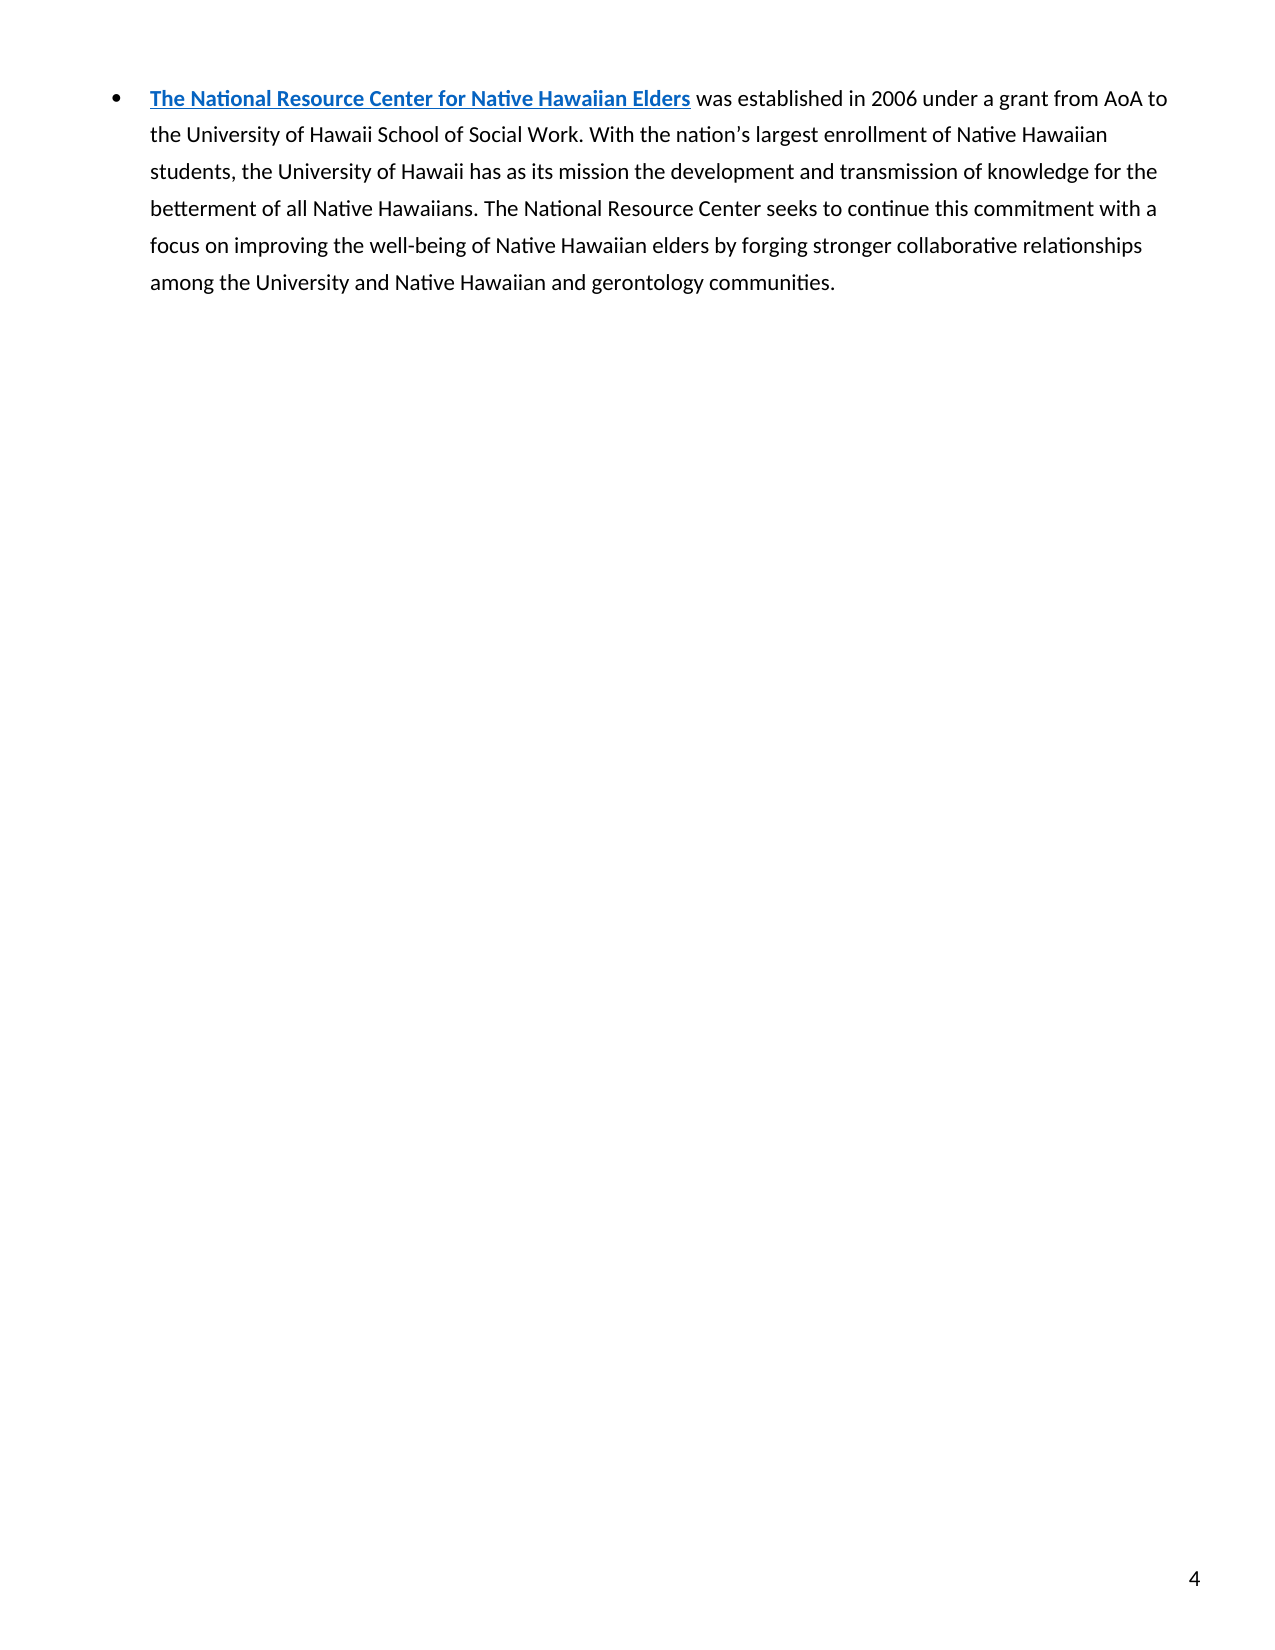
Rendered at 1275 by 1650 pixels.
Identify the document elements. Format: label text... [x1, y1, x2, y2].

list The National Resource Center for Native Hawaiian Elders was established in 2006 under a grant from AoA to the University of Hawaii School of Social Work. With the nation’s largest enrollment of Native Hawaiian students, the University of Hawaii has as its mission the development and transmission of knowledge for the betterment of all Native Hawaiians. The National Resource Center seeks to continue this commitment with a focus on improving the well-being of Native Hawaiian elders by forging stronger collaborative relationships among the University and Native Hawaiian and gerontology communities. [112, 75, 1200, 296]
